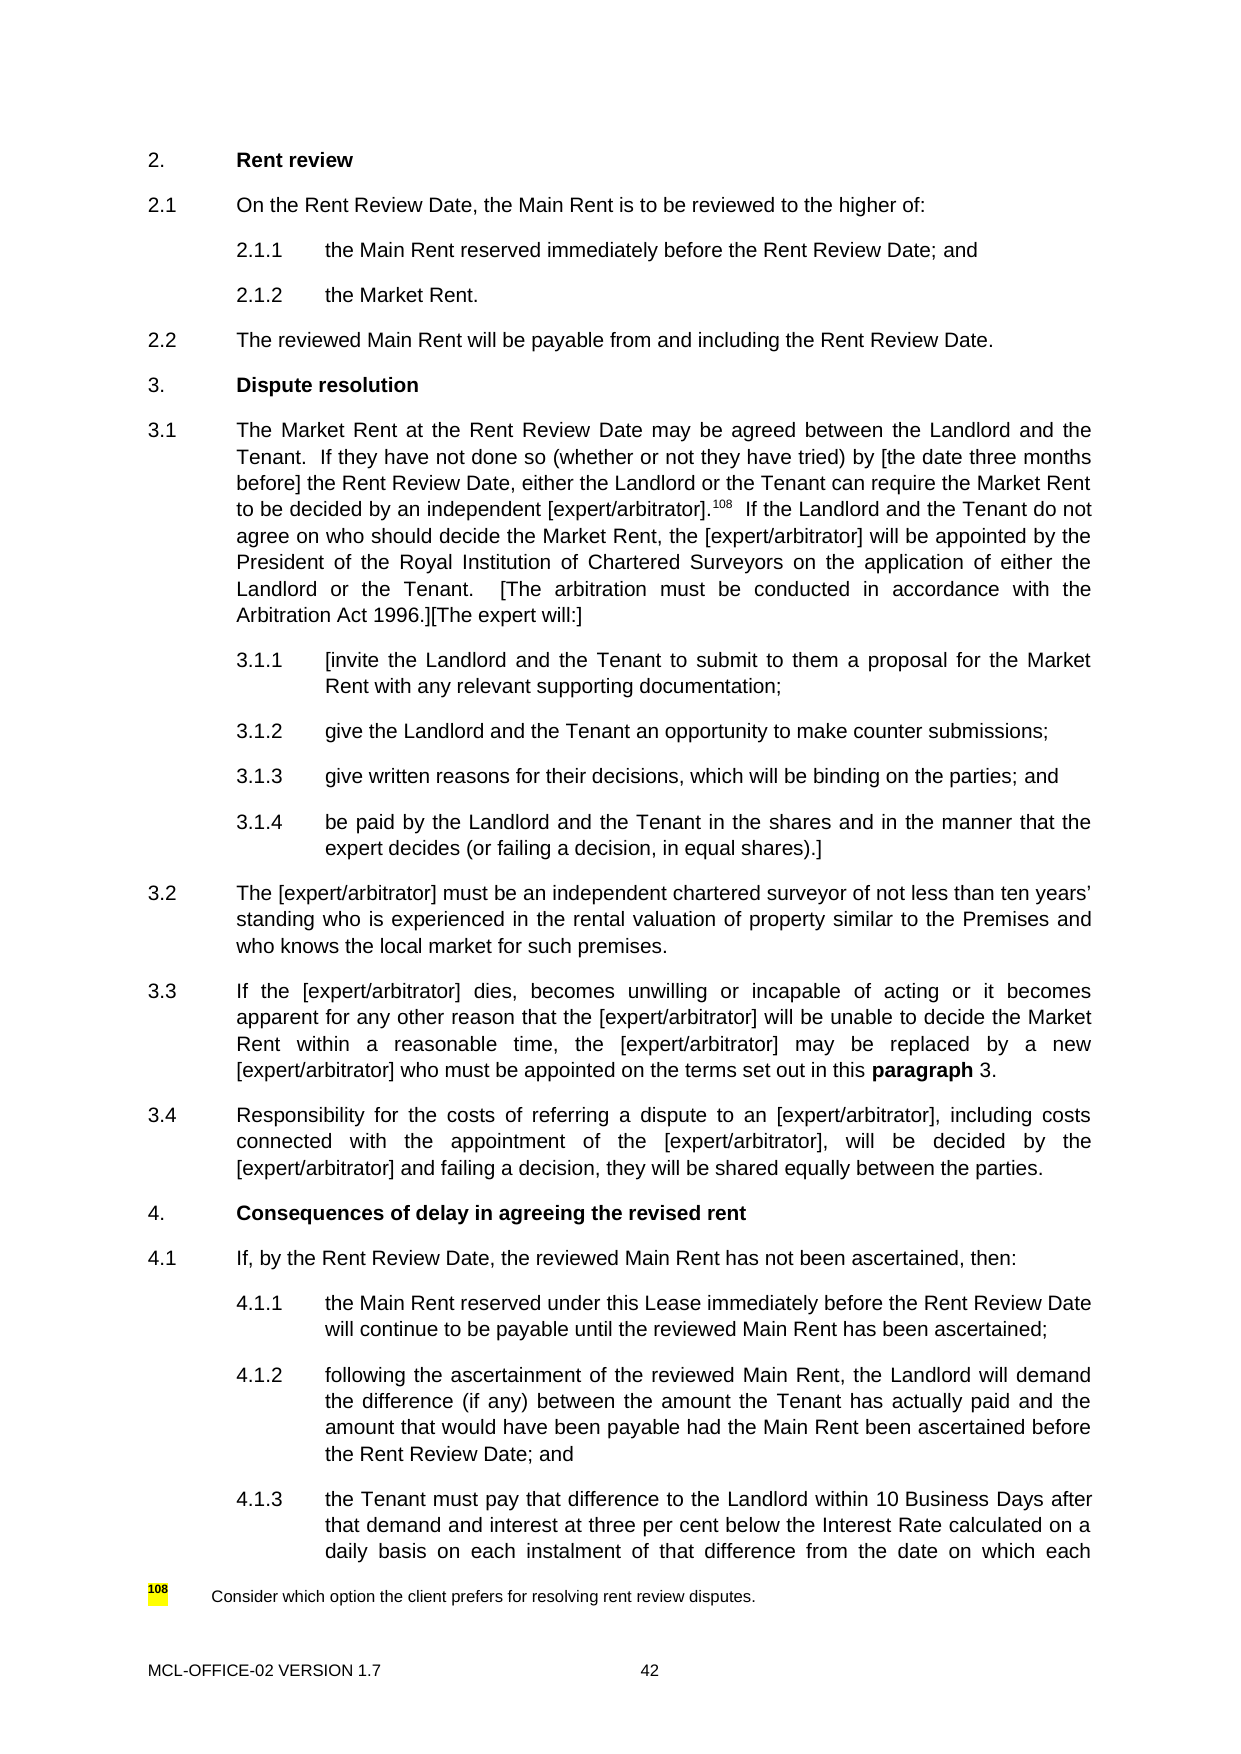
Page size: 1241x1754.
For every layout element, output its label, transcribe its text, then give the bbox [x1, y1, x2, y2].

text [invite the Landlord and the Tenant to submit to them a proposal for the Market Rent with any relevant supporting documentation; [236, 648, 1093, 698]
text The [expert/arbitrator] must be an independent chartered surveyor of not less than ten years’ standing who is experienced in the rental valuation of property similar to the Premises and who knows the local market for such premises. [148, 881, 1093, 958]
text Rent review [148, 148, 1093, 172]
text The reviewed Main Rent will be payable from and including the Rent Review Date. [148, 328, 1093, 352]
text If the [expert/arbitrator] dies, becomes unwilling or incapable of acting or it becomes apparent for any other reason that the [expert/arbitrator] will be unable to decide the Market Rent within a reasonable time, the [expert/arbitrator] may be replaced by a new [expert/arbitrator] who must be appointed on the terms set out in this paragraph 3. [148, 979, 1093, 1082]
text give the Landlord and the Tenant an opportunity to make counter submissions; [236, 719, 1093, 743]
text On the Rent Review Date, the Main Rent is to be reviewed to the higher of: [148, 193, 1093, 217]
text Consequences of delay in agreeing the revised rent [148, 1201, 1093, 1225]
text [236, 1487, 1093, 1563]
text be paid by the Landlord and the Tenant in the shares and in the manner that the expert decides (or failing a decision, in equal shares).] [236, 809, 1093, 860]
text the Market Rent. [236, 283, 1093, 307]
text the Main Rent reserved under this Lease immediately before the Rent Review Date will continue to be payable until the reviewed Main Rent has been ascertained; [236, 1291, 1093, 1341]
text give written reasons for their decisions, which will be binding on the parties; and [236, 764, 1093, 788]
text the Main Rent reserved immediately before the Rent Review Date; and [236, 238, 1093, 262]
text following the ascertainment of the reviewed Main Rent, the Landlord will demand the difference (if any) between the amount the Tenant has actually paid and the amount that would have been payable had the Main Rent been ascertained before the Rent Review Date; and [236, 1362, 1093, 1465]
text Responsibility for the costs of referring a dispute to an [expert/arbitrator], including costs connected with the appointment of the [expert/arbitrator], will be decided by the [expert/arbitrator] and failing a decision, they will be shared equally between the parties. [148, 1103, 1093, 1179]
text Dispute resolution [148, 373, 1093, 397]
text If, by the Rent Review Date, the reviewed Main Rent has not been ascertained, then: [148, 1246, 1093, 1270]
text The Market Rent at the Rent Review Date may be agreed between the Landlord and the Tenant. If they have not done so (whether or not they have tried) by [the date three months before] the Rent Review Date, either the Landlord or the Tenant can require the Market Rent to be decided by an independent [expert/arbitrator]. If the Landlord and the Tenant do not agree on who should decide the Market Rent, the [expert/arbitrator] will be appointed by the President of the Royal Institution of Chartered Surveyors on the application of either the Landlord or the Tenant. [The arbitration must be conducted in accordance with the Arbitration Act 1996.][The expert will:] [148, 418, 1093, 627]
